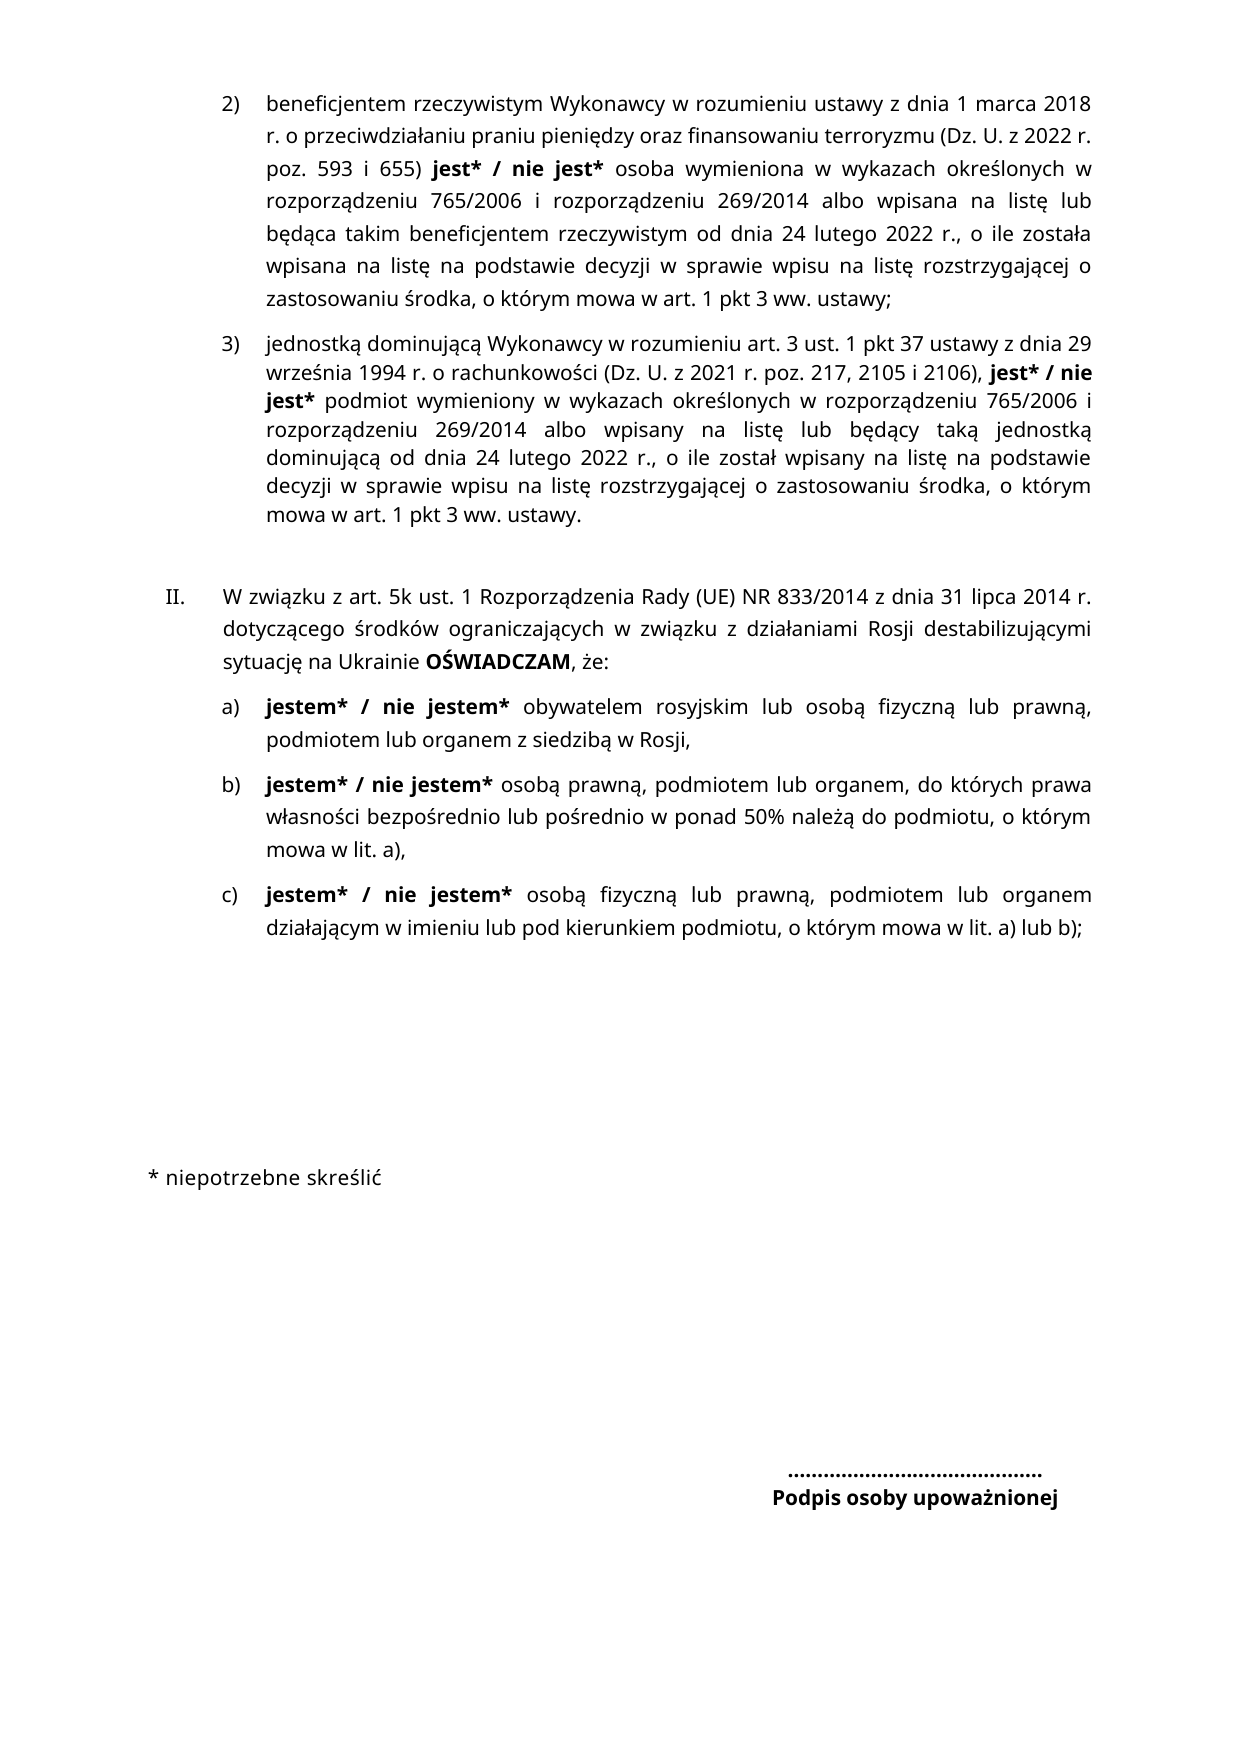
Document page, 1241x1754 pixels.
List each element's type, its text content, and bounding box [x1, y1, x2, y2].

text 2) beneficjentem rzeczywistym Wykonawcy w rozumieniu ustawy z dnia 1 marca 2018 r. o przeciwdziałaniu praniu pieniędzy oraz finansowaniu terroryzmu (Dz. U. z 2022 r. poz. 593 i 655) jest* / nie jest* osoba wymieniona w wykazach określonych w rozporządzeniu 765/2006 i rozporządzeniu 269/2014 albo wpisana na listę lub będąca takim beneficjentem rzeczywistym od dnia 24 lutego 2022 r., o ile została wpisana na listę na podstawie decyzji w sprawie wpisu na listę rozstrzygającej o zastosowaniu środka, o którym mowa w art. 1 pkt 3 ww. ustawy; [221, 89, 1093, 313]
list W związku z art. 5k ust. 1 Rozporządzenia Rady (UE) NR 833/2014 z dnia 31 lipca 2014 r. dotyczącego środków ograniczających w związku z działaniami Rosji destabilizującymi sytuację na Ukrainie OŚWIADCZAM, że: [185, 582, 1093, 676]
list jestem* / nie jestem* osobą fizyczną lub prawną, podmiotem lub organem działającym w imieniu lub pod kierunkiem podmiotu, o którym mowa w lit. a) lub b); [221, 880, 1093, 941]
list jestem* / nie jestem* obywatelem rosyjskim lub osobą fizyczną lub prawną, podmiotem lub organem z siedzibą w Rosji, [221, 692, 1093, 753]
text * niepotrzebne skreślić [148, 1163, 1093, 1191]
list jestem* / nie jestem* osobą prawną, podmiotem lub organem, do których prawa własności bezpośrednio lub pośrednio w ponad 50% należą do podmiotu, o którym mowa w lit. a), [221, 770, 1093, 863]
text ……………………………………. [664, 1455, 1093, 1483]
text Podpis osoby upoważnionej [664, 1483, 1093, 1512]
text 3) jednostką dominującą Wykonawcy w rozumieniu art. 3 ust. 1 pkt 37 ustawy z dnia 29 września 1994 r. o rachunkowości (Dz. U. z 2021 r. poz. 217, 2105 i 2106), jest* / nie jest* podmiot wymieniony w wykazach określonych w rozporządzeniu 765/2006 i rozporządzeniu 269/2014 albo wpisany na listę lub będący taką jednostką dominującą od dnia 24 lutego 2022 r., o ile został wpisany na listę na podstawie decyzji w sprawie wpisu na listę rozstrzygającej o zastosowaniu środka, o którym mowa w art. 1 pkt 3 ww. ustawy. [221, 329, 1093, 528]
